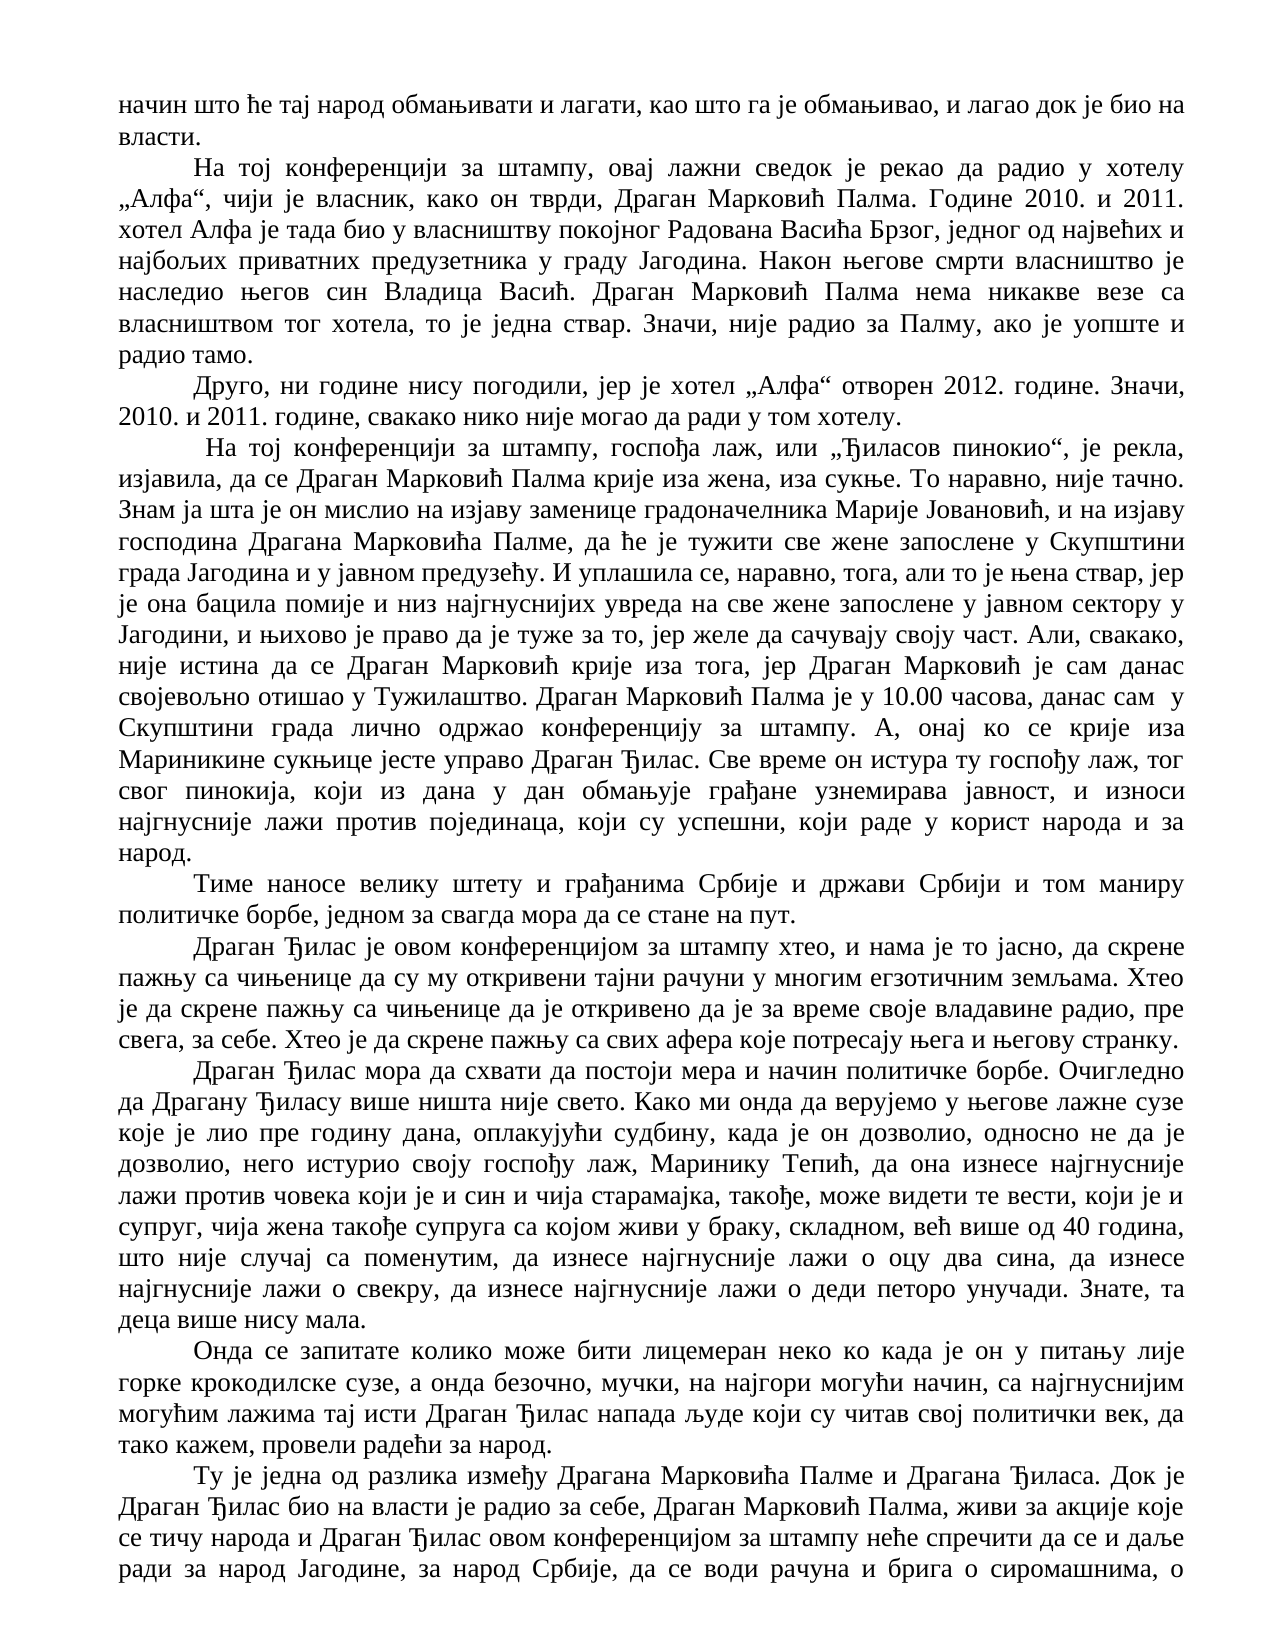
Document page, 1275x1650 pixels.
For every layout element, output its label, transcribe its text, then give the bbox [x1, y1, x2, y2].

text Тиме наносе велику штету и грађанима Србије и држави Србији и том маниру политичке борбе, једном за свагда мора да се стане на пут. [118, 867, 1186, 929]
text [118, 1459, 1186, 1584]
text На тој конференцији за штампу, госпођа лаж, или „Ђиласов пинокио“, је рекла, изјавила, да се Драган Марковић Палма крије иза жена, иза сукње. То наравно, није тачно. Знам ја шта је он мислио на изјаву заменице градоначелника Марије Јовановић, и на изјаву господина Драгана Марковића Палме, да ће је тужити све жене запослене у Скупштини града Јагодина и у јавном предузећу. И уплашила се, наравно, тога, али то је њена ствар, јер је она бацила помије и низ најгнуснијих увреда на све жене запослене у јавном сектору у Јагодини, и њихово је право да је туже за то, јер желе да сачувају своју част. Али, свакако, није истина да се Драган Марковић крије иза тога, јер Драган Марковић је сам данас својевољно отишао у Тужилаштво. Драган Марковић Палма је у 10.00 часова, данас сам у Скупштини града лично одржао конференцију за штампу. А, онај ко се крије иза Мариникине сукњице јесте управо Драган Ђилас. Све време он истура ту госпођу лаж, тог свог пинокија, који из дана у дан обмањује грађане узнемирава јавност, и износи најгнусније лажи против појединаца, који су успешни, који раде у корист народа и за народ. [118, 431, 1186, 867]
text Друго, ни године нису погодили, јер је хотел „Алфа“ отворен 2012. године. Значи, 2010. и 2011. године, свакако нико није могао да ради у том хотелу. [118, 369, 1186, 431]
text Драган Ђилас мора да схвати да постоји мера и начин политичке борбе. Очигледно да Драгану Ђиласу више ништа није свето. Како ми онда да верујемо у његове лажне сузе које је лио пре годину дана, оплакујући судбину, када је он дозволио, односно не да је дозволио, него истурио своју госпођу лаж, Маринику Тепић, да она изнесе најгнусније лажи против човека који је и син и чија старамајка, такође, може видети те вести, који је и супруг, чија жена такође супруга са којом живи у браку, складном, већ више од 40 година, што није случај са поменутим, да изнесе најгнусније лажи о оцу два сина, да изнесе најгнусније лажи о свекру, да изнесе најгнусније лажи о деди петоро унучади. Знате, та деца више нису мала. [118, 1054, 1186, 1334]
text На тој конференцији за штампу, овај лажни сведок је рекао да радио у хотелу „Алфа“, чији је власник, како он тврди, Драган Марковић Палма. Године 2010. и 2011. хотел Алфа је тада био у власништву покојног Радована Васића Брзог, једног од највећих и најбољих приватних предузетника у граду Јагодина. Након његове смрти власништво је наследио његов син Владица Васић. Драган Марковић Палма нема никакве везе са власништвом тог хотела, то је једна ствар. Значи, није радио за Палму, ако је уопште и радио тамо. [118, 151, 1186, 369]
text Драган Ђилас је овом конференцијом за штампу хтео, и нама је то јасно, да скрене пажњу са чињенице да су му откривени тајни рачуни у многим егзотичним земљама. Хтео је да скрене пажњу са чињенице да је откривено да је за време своје владавине радио, пре свега, за себе. Хтео је да скрене пажњу са свих афера које потресају њега и његову странку. [118, 929, 1186, 1054]
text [118, 89, 1186, 151]
text Онда се запитате колико може бити лицемеран неко ко када је он у питању лије горке крокодилске сузе, а онда безочно, мучки, на најгори могући начин, са најгнуснијим могућим лажима тај исти Драган Ђилас напада људе који су читав свој политички век, да тако кажем, провели радећи за народ. [118, 1334, 1186, 1459]
